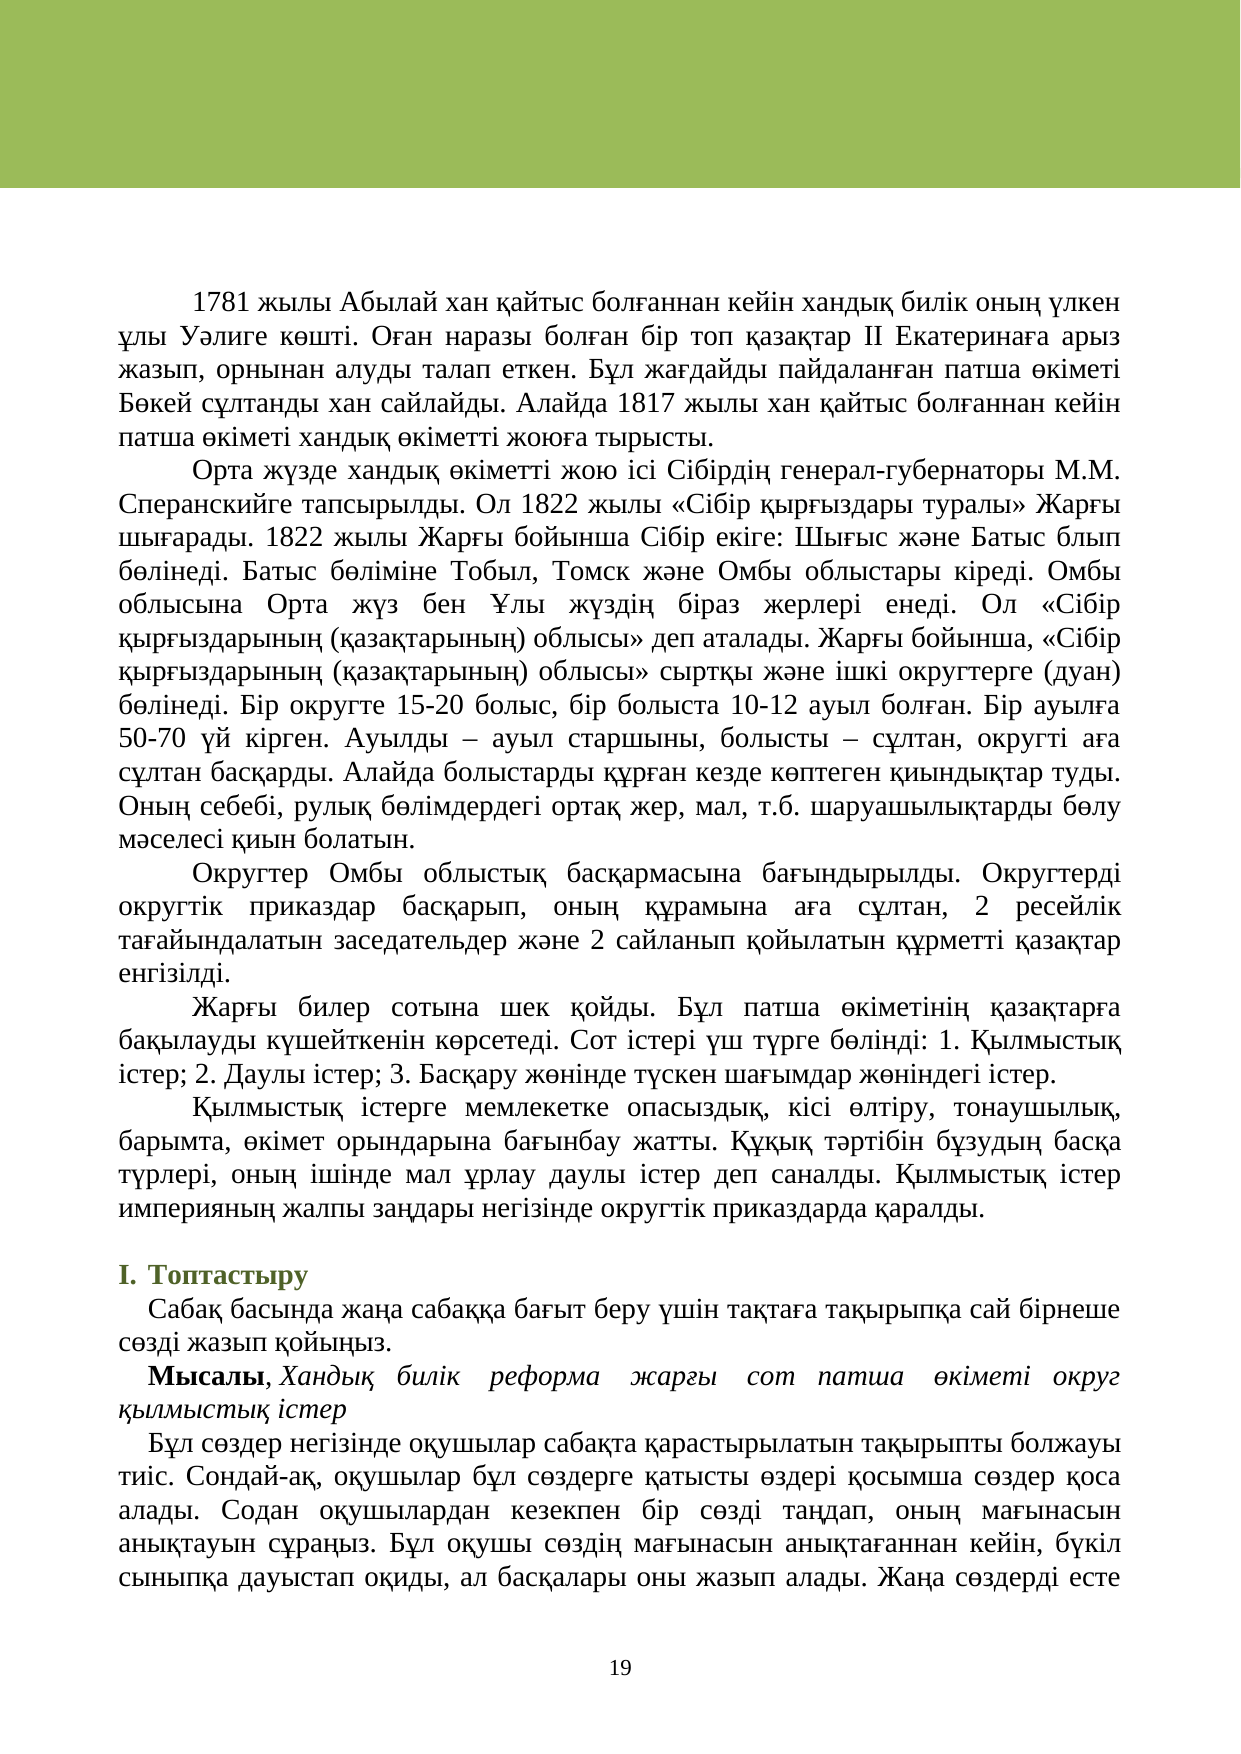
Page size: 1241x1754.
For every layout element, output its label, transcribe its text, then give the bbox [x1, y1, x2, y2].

text Қылмыстық істерге мемлекетке опасыздық, кісі өлтіру, тонаушылық, барымта, өкімет орындарына бағынбау жатты. Құқық тәртібін бұзудың басқа түрлері, оның ішінде мал ұрлау даулы істер деп саналды. Қылмыстық істер империяның жалпы заңдары негізінде округтік приказдарда қаралды. [118, 1089, 1122, 1224]
text Орта жүзде хандық өкіметті жою ісі Сібірдің генерал-губернаторы М.М. Сперанскийге тапсырылды. Ол 1822 жылы «Сібір қырғыздары туралы» Жарғы шығарады. 1822 жылы Жарғы бойынша Сібір екіге: Шығыс және Батыс блып бөлінеді. Батыс бөліміне Тобыл, Томск және Омбы облыстары кіреді. Омбы облысына Орта жүз бен Ұлы жүздің біраз жерлері енеді. Ол «Сібір қырғыздарының (қазақтарының) облысы» деп аталады. Жарғы бойынша, «Сібір қырғыздарының (қазақтарының) облысы» сыртқы және ішкі округтерге (дуан) бөлінеді. Бір округте 15-20 болыс, бір болыста 10-12 ауыл болған. Бір ауылға 50-70 үй кірген. Ауылды – ауыл старшыны, болысты – сұлтан, округті аға сұлтан басқарды. Алайда болыстарды құрған кезде көптеген қиындықтар туды. Оның себебі, рулық бөлімдердегі ортақ жер, мал, т.б. шаруашылықтарды бөлу мәселесі қиын болатын. [118, 452, 1122, 855]
text 1781 жылы Абылай хан қайтыс болғаннан кейін хандық билік оның үлкен ұлы Уәлиге көшті. Оған наразы болған бір топ қазақтар ІІ Екатеринаға арыз жазып, орнынан алуды талап еткен. Бұл жағдайды пайдаланған патша өкіметі Бөкей сұлтанды хан сайлайды. Алайда 1817 жылы хан қайтыс болғаннан кейін патша өкіметі хандық өкіметті жоюға тырысты. [118, 284, 1122, 452]
list Мысалы, Хандық билік реформа жарғы сот патша өкіметі округ қылмыстық істер [118, 1358, 1122, 1425]
text Жарғы билер сотына шек қойды. Бұл патша өкіметінің қазақтарға бақылауды күшейткенін көрсетеді. Сот істері үш түрге бөлінді: 1. Қылмыстық істер; 2. Даулы істер; 3. Басқару жөнінде түскен шағымдар жөніндегі істер. [118, 989, 1122, 1089]
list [118, 1425, 1122, 1593]
list Сабақ басында жаңа сабаққа бағыт беру үшін тақтаға тақырыпқа сай бірнеше сөзді жазып қойыңыз. [118, 1291, 1122, 1358]
list Топтастыру [118, 1257, 1122, 1291]
text Округтер Омбы облыстық басқармасына бағындырылды. Округтерді округтік приказдар басқарып, оның құрамына аға сұлтан, 2 ресейлік тағайындалатын заседательдер және 2 сайланып қойылатын құрметті қазақтар енгізілді. [118, 855, 1122, 989]
